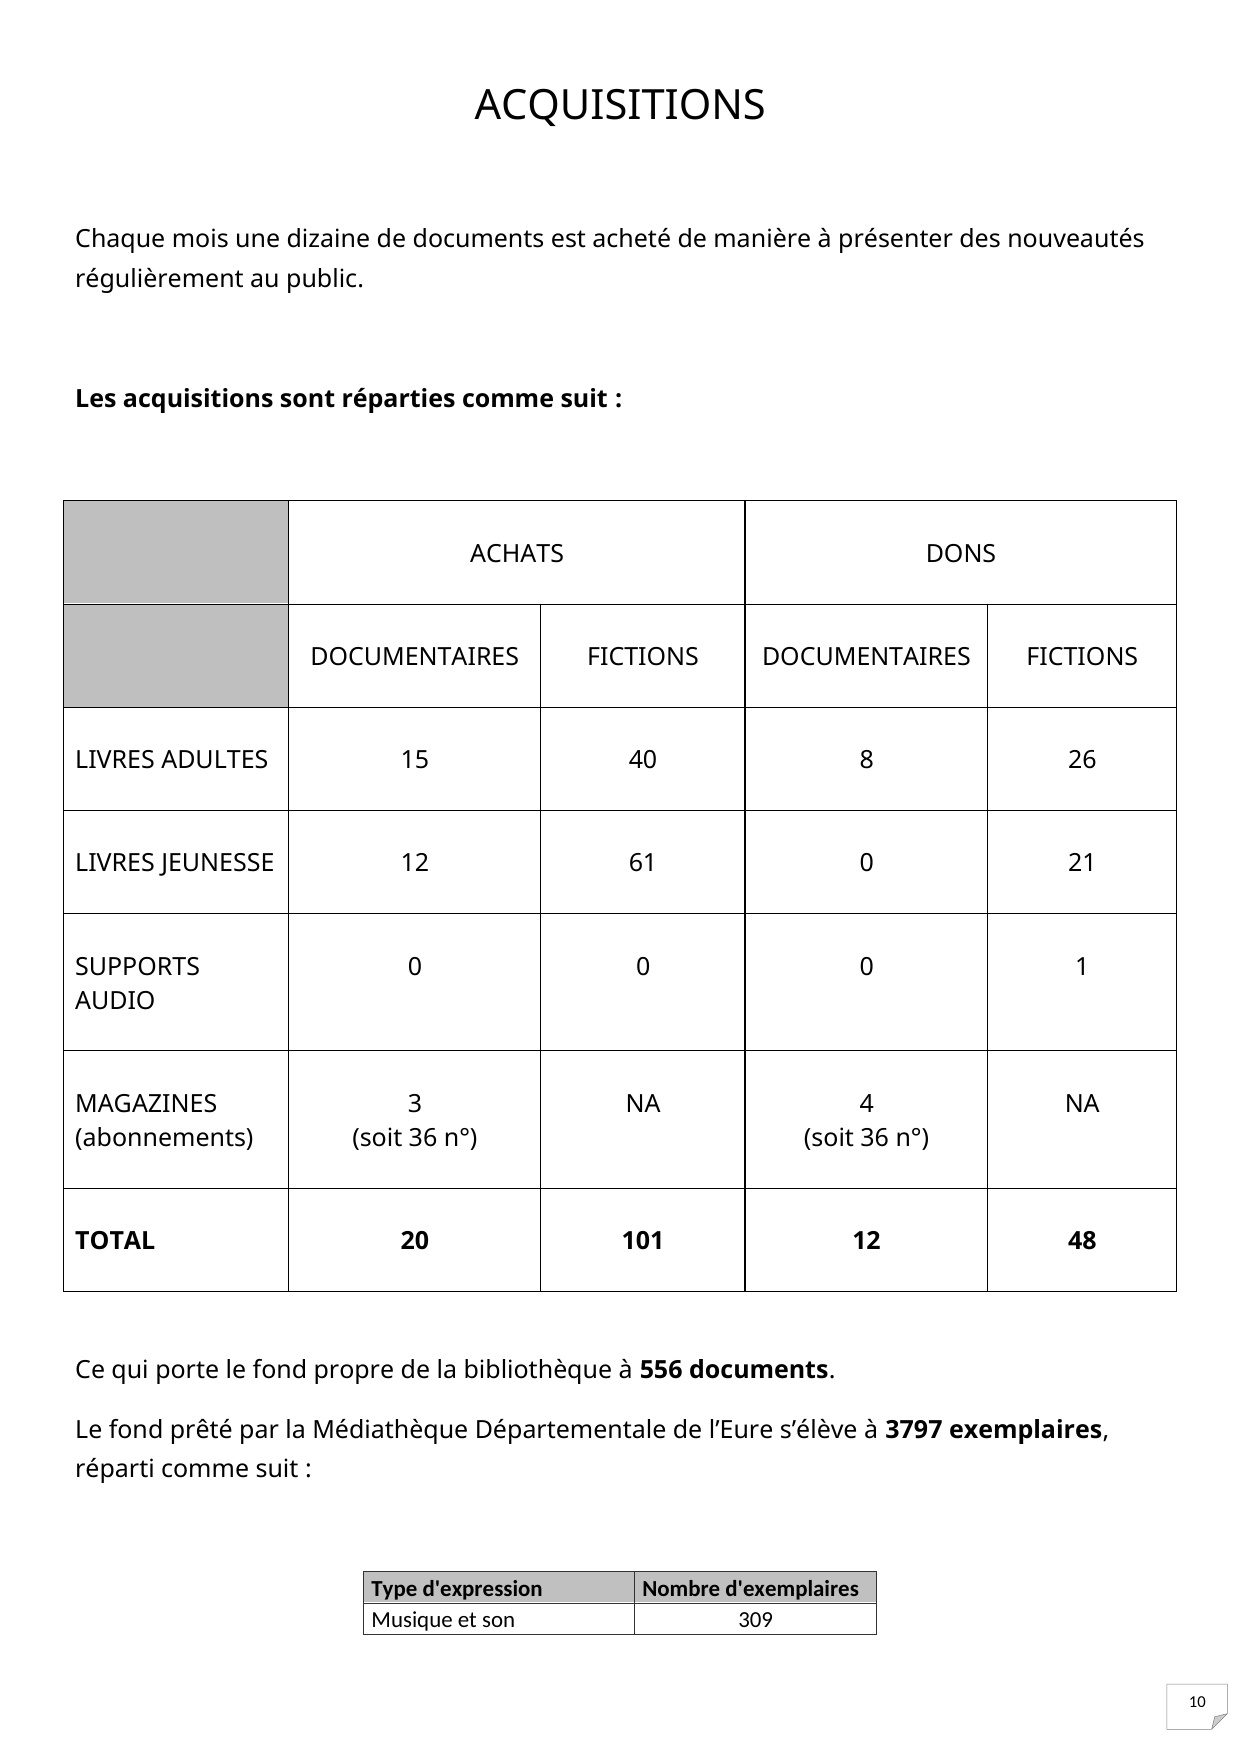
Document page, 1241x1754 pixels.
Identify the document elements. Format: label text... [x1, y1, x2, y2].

table_cell NA [988, 1051, 1176, 1188]
table_cell 101 [541, 1189, 744, 1291]
table_cell [64, 605, 288, 707]
table_header Type d'expression [364, 1572, 634, 1602]
table_cell DOCUMENTAIRES [289, 605, 540, 707]
table_cell FICTIONS [988, 605, 1176, 707]
table_cell FICTIONS [541, 605, 744, 707]
text Le fond prêté par la Médiathèque Départementale de l’Eure s’élève à 3797 exemplaires, réparti comme suit : [75, 1412, 1165, 1485]
table_cell 0 [289, 914, 540, 1050]
table_cell NA [541, 1051, 744, 1188]
table_cell 15 [289, 708, 540, 810]
table_cell Musique et son [364, 1604, 634, 1634]
table_cell LIVRES ADULTES [64, 708, 288, 810]
table_cell DOCUMENTAIRES [746, 605, 987, 707]
table_cell LIVRES JEUNESSE [64, 811, 288, 913]
table_header Nombre d'exemplaires [635, 1572, 876, 1602]
text ACQUISITIONS [75, 75, 1165, 132]
table_cell 12 [289, 811, 540, 913]
table_cell 8 [746, 708, 987, 810]
table_cell 0 [746, 811, 987, 913]
table_cell MAGAZINES (abonnements) [64, 1051, 288, 1188]
table_cell 20 [289, 1189, 540, 1291]
text Les acquisitions sont réparties comme suit : [75, 380, 1165, 414]
table_cell 12 [746, 1189, 987, 1291]
table_cell 26 [988, 708, 1176, 810]
table_cell 0 [541, 914, 744, 1050]
table_cell 48 [988, 1189, 1176, 1291]
table_cell 40 [541, 708, 744, 810]
table_cell 61 [541, 811, 744, 913]
table_cell 0 [746, 914, 987, 1050]
table_cell 309 [635, 1604, 876, 1634]
table_header ACHATS [289, 501, 744, 603]
table_cell 1 [988, 914, 1176, 1050]
text Ce qui porte le fond propre de la bibliothèque à 556 documents. [75, 1352, 1165, 1386]
table_cell 4 (soit 36 n°) [746, 1051, 987, 1188]
table_cell TOTAL [64, 1189, 288, 1291]
table_cell 3 (soit 36 n°) [289, 1051, 540, 1188]
table_header DONS [746, 501, 1176, 603]
table_cell 21 [988, 811, 1176, 913]
table_header [64, 501, 288, 603]
table_cell SUPPORTS AUDIO [64, 914, 288, 1050]
text Chaque mois une dizaine de documents est acheté de manière à présenter des nouveautés régulièrement au public. [75, 221, 1165, 294]
